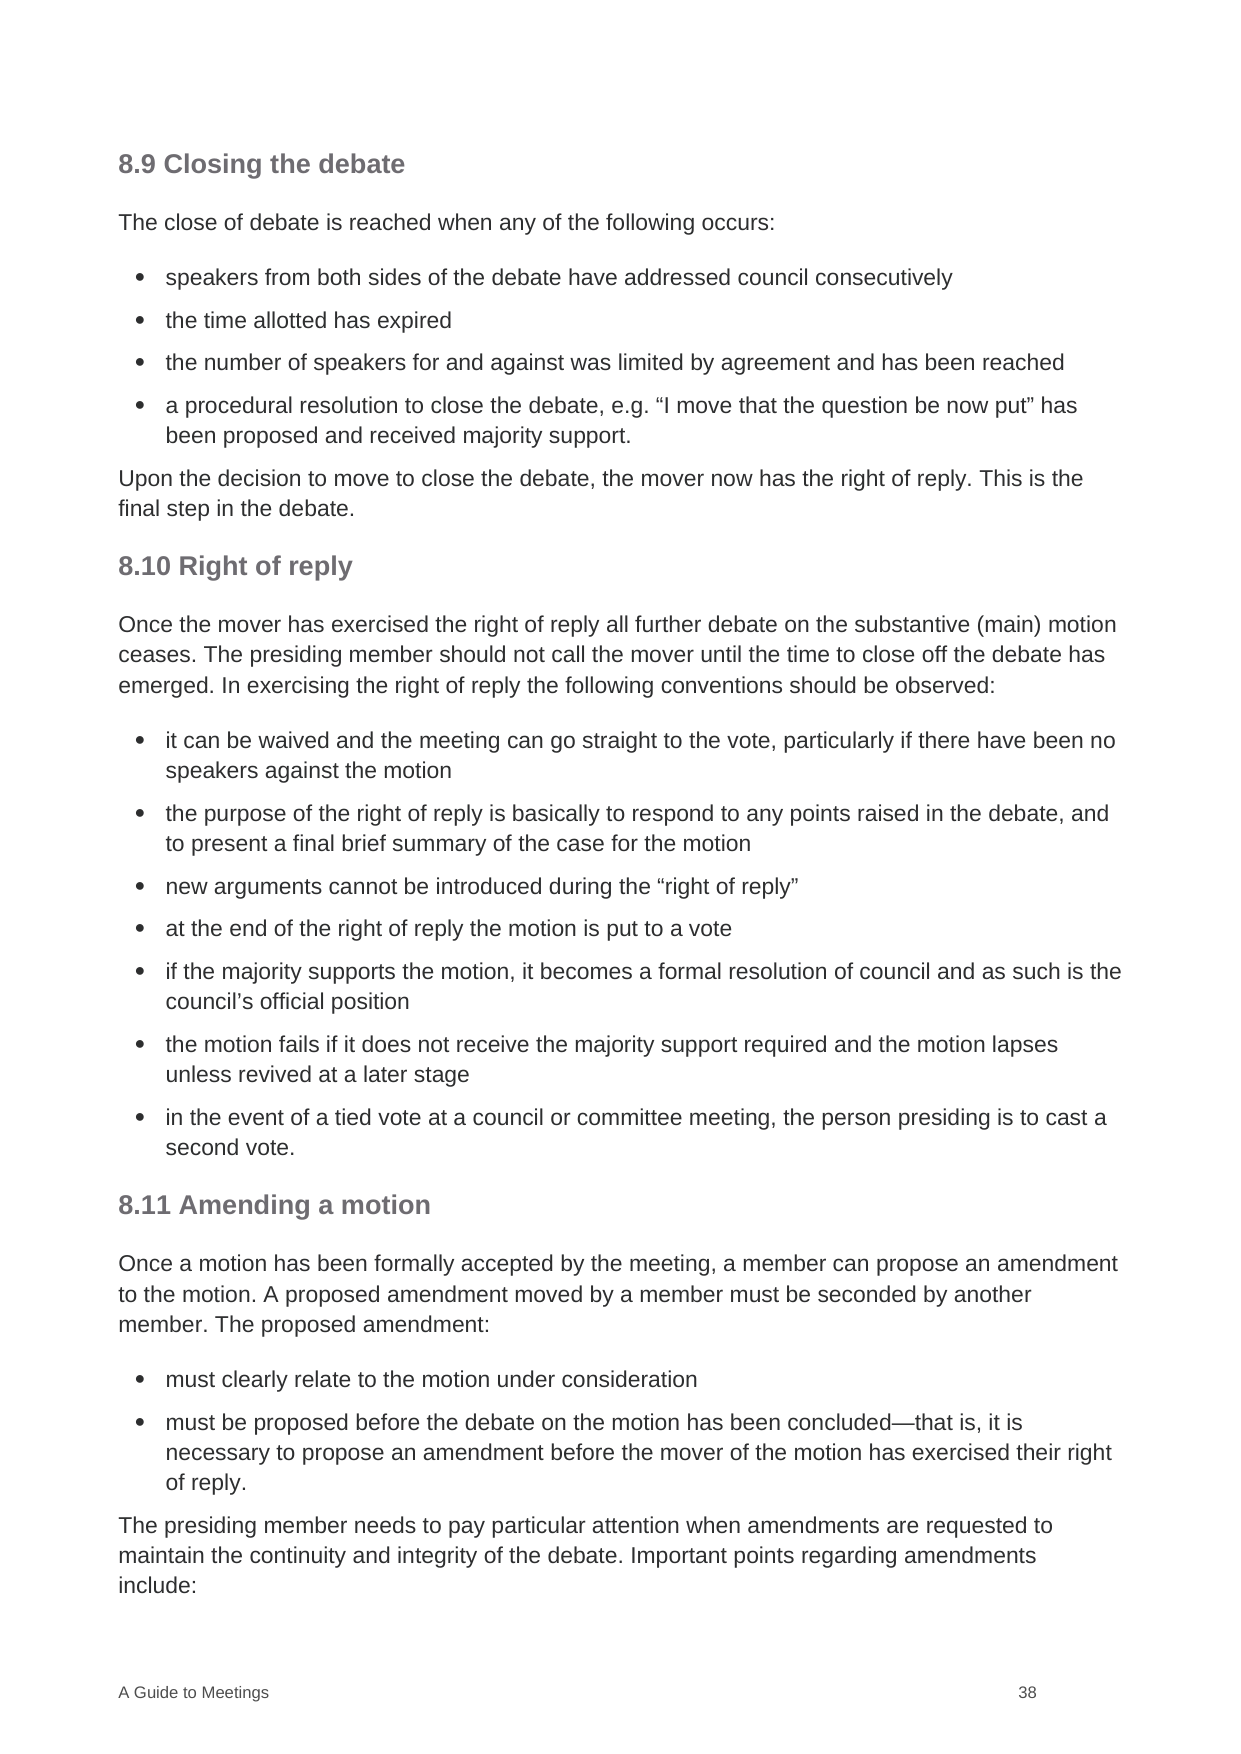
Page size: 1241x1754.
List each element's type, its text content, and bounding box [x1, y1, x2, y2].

list the motion fails if it does not receive the majority support required and the motion lapses unless revived at a later stage [136, 1031, 1122, 1088]
text Once the mover has exercised the right of reply all further debate on the substantive (main) motion ceases. The presiding member should not call the mover until the time to close off the debate has emerged. In exercising the right of reply the following conventions should be observed: [118, 611, 1122, 698]
list must clearly relate to the motion under consideration [136, 1366, 1122, 1392]
list must be proposed before the debate on the motion has been concluded—that is, it is necessary to propose an amendment before the mover of the motion has exercised their right of reply. [136, 1409, 1122, 1495]
list the time allotted has expired [136, 307, 1122, 333]
list it can be waived and the meeting can go straight to the vote, particularly if there have been no speakers against the motion [136, 727, 1122, 783]
subtitle 8.9 Closing the debate [118, 148, 1122, 179]
subtitle 8.10 Right of reply [118, 550, 1122, 582]
list in the event of a tied vote at a council or committee meeting, the person presiding is to cast a second vote. [136, 1104, 1122, 1161]
list new arguments cannot be introduced during the “right of reply” [136, 873, 1122, 899]
text Once a motion has been formally accepted by the meeting, a member can propose an amendment to the motion. A proposed amendment moved by a member must be seconded by another member. The proposed amendment: [118, 1250, 1122, 1337]
list at the end of the right of reply the motion is put to a vote [136, 915, 1122, 942]
text The close of debate is reached when any of the following occurs: [118, 209, 1122, 235]
subtitle 8.11 Amending a motion [118, 1189, 1122, 1221]
list a procedural resolution to close the debate, e.g. “I move that the question be now put” has been proposed and received majority support. [136, 392, 1122, 448]
list the number of speakers for and against was limited by agreement and has been reached [136, 349, 1122, 376]
text The presiding member needs to pay particular attention when amendments are requested to maintain the continuity and integrity of the debate. Important points regarding amendments include: [118, 1512, 1122, 1598]
text Upon the decision to move to close the debate, the mover now has the right of reply. This is the final step in the debate. [118, 465, 1122, 521]
list if the majority supports the motion, it becomes a formal resolution of council and as such is the council’s official position [136, 958, 1122, 1015]
list speakers from both sides of the debate have addressed council consecutively [136, 264, 1122, 290]
list the purpose of the right of reply is basically to respond to any points raised in the debate, and to present a final brief summary of the case for the motion [136, 800, 1122, 856]
